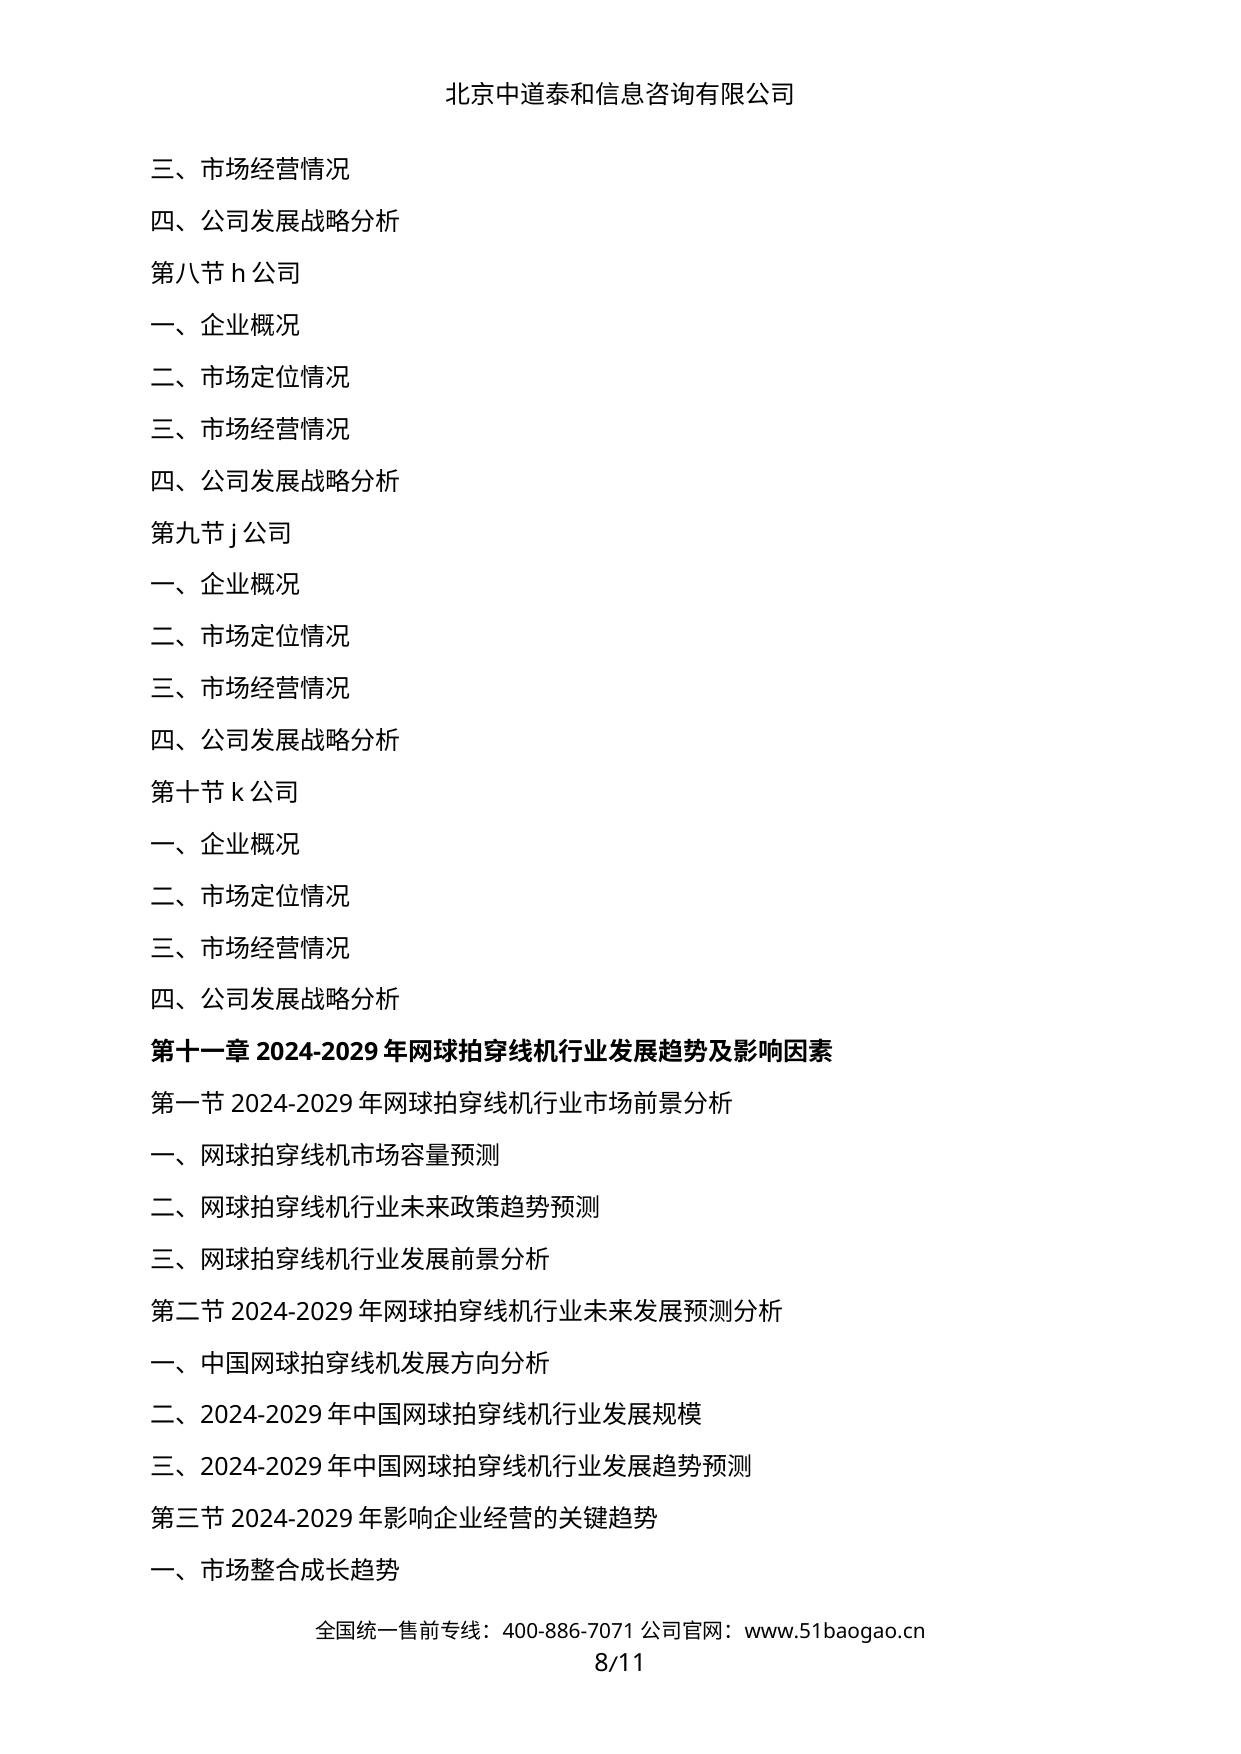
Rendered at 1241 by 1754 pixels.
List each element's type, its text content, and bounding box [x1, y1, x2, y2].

text 三、市场经营情况 [150, 150, 1090, 186]
text 第十一章 2024-2029年网球拍穿线机行业发展趋势及影响因素 [150, 1032, 1090, 1068]
text 三、网球拍穿线机行业发展前景分析 [150, 1239, 1090, 1276]
text 第三节 2024-2029年影响企业经营的关键趋势 [150, 1499, 1090, 1535]
text 一、中国网球拍穿线机发展方向分析 [150, 1343, 1090, 1379]
text 一、网球拍穿线机市场容量预测 [150, 1136, 1090, 1172]
text 四、公司发展战略分析 [150, 721, 1090, 757]
text 三、市场经营情况 [150, 669, 1090, 705]
text 第八节 h公司 [150, 254, 1090, 290]
text 二、网球拍穿线机行业未来政策趋势预测 [150, 1187, 1090, 1224]
text 一、企业概况 [150, 824, 1090, 861]
text 第二节 2024-2029年网球拍穿线机行业未来发展预测分析 [150, 1291, 1090, 1327]
text 三、2024-2029年中国网球拍穿线机行业发展趋势预测 [150, 1447, 1090, 1483]
text 四、公司发展战略分析 [150, 202, 1090, 238]
text 第一节 2024-2029年网球拍穿线机行业市场前景分析 [150, 1084, 1090, 1120]
text 四、公司发展战略分析 [150, 980, 1090, 1016]
text 二、2024-2029年中国网球拍穿线机行业发展规模 [150, 1395, 1090, 1431]
text 三、市场经营情况 [150, 928, 1090, 964]
text 一、市场整合成长趋势 [150, 1551, 1090, 1587]
text 四、公司发展战略分析 [150, 461, 1090, 497]
text 二、市场定位情况 [150, 876, 1090, 912]
text 二、市场定位情况 [150, 357, 1090, 394]
text 第九节 j公司 [150, 513, 1090, 549]
text 第十节 k公司 [150, 772, 1090, 809]
text 二、市场定位情况 [150, 617, 1090, 653]
text 一、企业概况 [150, 306, 1090, 342]
text 三、市场经营情况 [150, 409, 1090, 446]
text 一、企业概况 [150, 565, 1090, 601]
